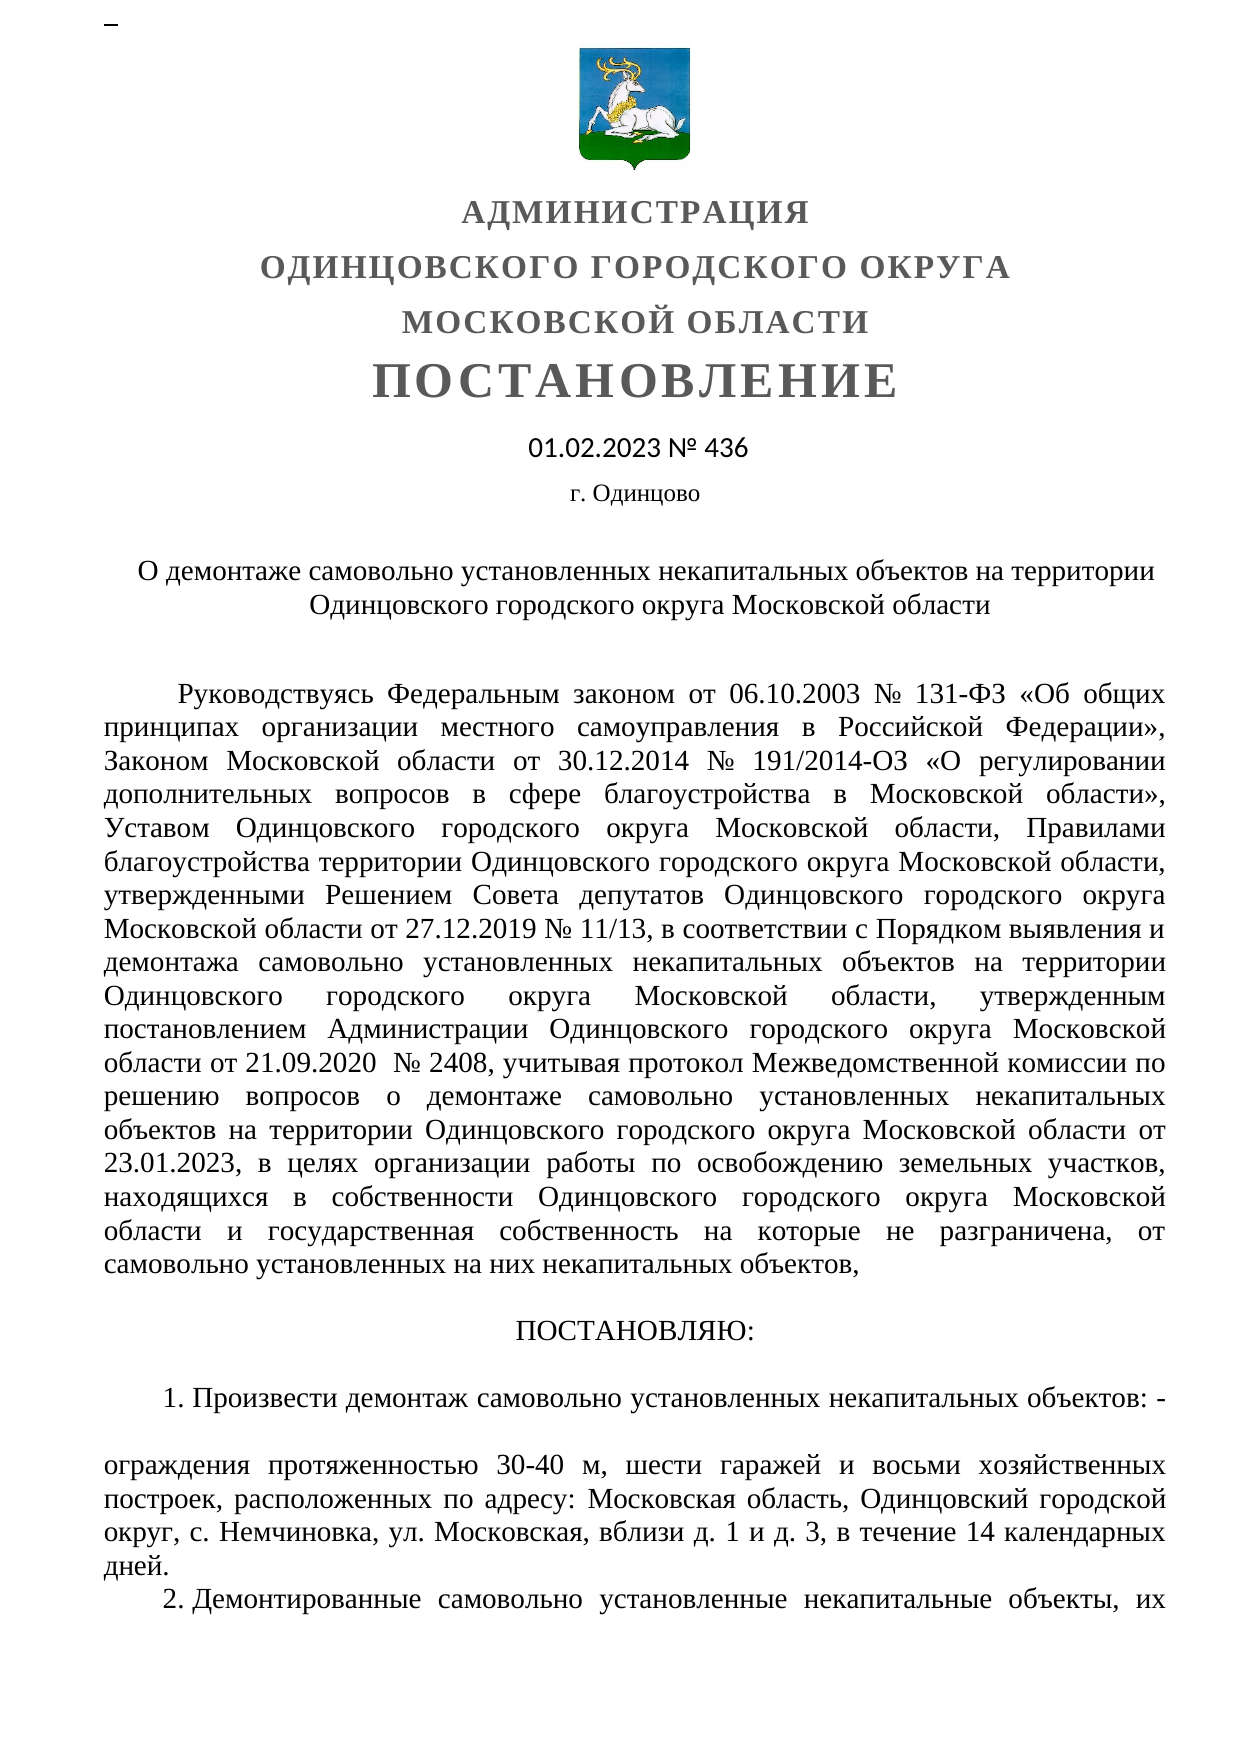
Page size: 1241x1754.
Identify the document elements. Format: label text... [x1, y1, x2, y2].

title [103, 1582, 1167, 1615]
text АДМИНИСТРАЦИЯ [103, 192, 1167, 230]
text МОСКОВСКОЙ ОБЛАСТИ [103, 302, 1167, 340]
title Произвести демонтаж самовольно установленных некапитальных объектов: - ограждения протяженностью 30-40 м, шести гаражей и восьми хозяйственных построек, расположенных по адресу: Московская область, Одинцовский городской округ, с. Немчиновка, ул. Московская, вблизи д. 1 и д. 3, в течение 14 календарных дней. [103, 1380, 1167, 1582]
text Руководствуясь Федеральным законом от 06.10.2003 № 131-ФЗ «Об общих принципах организации местного самоуправления в Российской Федерации», Законом Московской области от 30.12.2014 № 191/2014-ОЗ «О регулировании дополнительных вопросов в сфере благоустройства в Московской области», Уставом Одинцовского городского округа Московской области, Правилами благоустройства территории Одинцовского городского округа Московской области, утвержденными Решением Совета депутатов Одинцовского городского округа Московской области от 27.12.2019 № 11/13, в соответствии с Порядком выявления и демонтажа самовольно установленных некапитальных объектов на территории Одинцовского городского округа Московской области, утвержденным постановлением Администрации Одинцовского городского округа Московской области от 21.09.2020 № 2408, учитывая протокол Межведомственной комиссии по решению вопросов о демонтаже самовольно установленных некапитальных объектов на территории Одинцовского городского округа Московской области от 23.01.2023, в целях организации работы по освобождению земельных участков, находящихся в собственности Одинцовского городского округа Московской области и государственная собственность на которые не разграничена, от самовольно установленных на них некапитальных объектов, [103, 676, 1167, 1280]
text 01.02.2023 № 436 [103, 429, 1167, 465]
picture [578, 28, 692, 173]
text ПОСТАНОВЛЕНИЕ [103, 351, 1167, 408]
text г. Одинцово [103, 478, 1167, 507]
table_header О демонтаже самовольно установленных некапитальных объектов на территории Одинцовского городского округа Московской области [100, 520, 1193, 642]
text ПОСТАНОВЛЯЮ: [103, 1313, 1167, 1347]
text ОДИНЦОВСКОГО ГОРОДСКОГО ОКРУГА [103, 247, 1167, 285]
